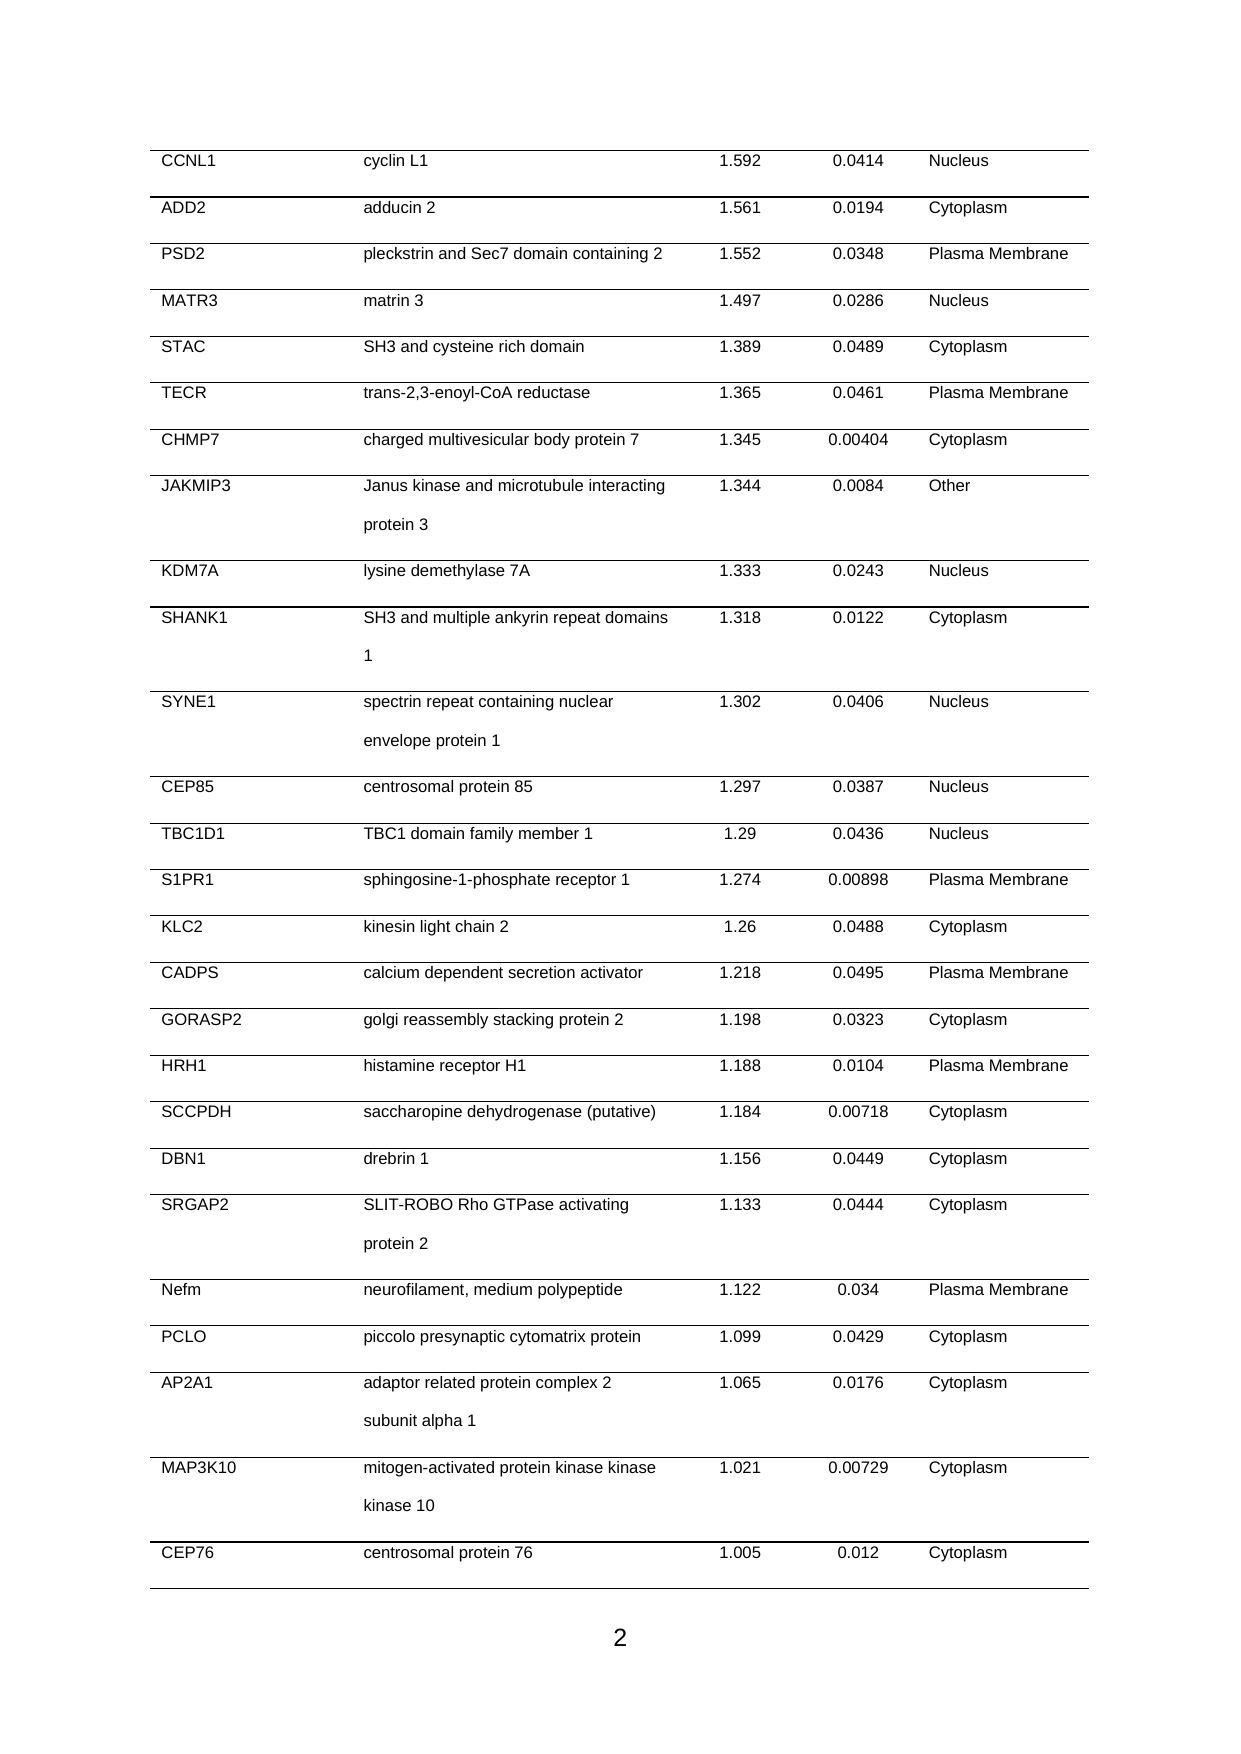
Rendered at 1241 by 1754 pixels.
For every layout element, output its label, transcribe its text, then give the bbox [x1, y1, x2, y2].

table_cell MATR3 [150, 290, 352, 336]
table_cell Cytoplasm [917, 1195, 1089, 1279]
table_cell 1.005 [681, 1543, 799, 1588]
table_cell 1.365 [681, 383, 799, 429]
table_cell 1.497 [681, 290, 799, 336]
table_cell Nucleus [917, 777, 1089, 822]
table_cell CEP85 [150, 777, 352, 822]
table_cell PSD2 [150, 244, 352, 289]
table_cell adaptor related protein complex 2 subunit alpha 1 [352, 1373, 681, 1457]
table_cell S1PR1 [150, 870, 352, 915]
table_cell 0.0387 [799, 777, 917, 822]
table_cell 0.0436 [799, 824, 917, 869]
table_cell Janus kinase and microtubule interacting protein 3 [352, 476, 681, 560]
table_cell KDM7A [150, 561, 352, 606]
table_cell 0.0488 [799, 916, 917, 962]
table_cell Cytoplasm [917, 916, 1089, 962]
table_cell TBC1 domain family member 1 [352, 824, 681, 869]
table_cell CCNL1 [150, 151, 352, 196]
table_cell 0.00898 [799, 870, 917, 915]
table_cell Cytoplasm [917, 1102, 1089, 1148]
table_cell 0.0084 [799, 476, 917, 560]
table_cell 1.26 [681, 916, 799, 962]
table_cell Nucleus [917, 561, 1089, 606]
table_cell Cytoplasm [917, 608, 1089, 691]
table_cell 1.592 [681, 151, 799, 196]
table_cell drebrin 1 [352, 1149, 681, 1194]
table_cell PCLO [150, 1326, 352, 1372]
table_cell CEP76 [150, 1543, 352, 1588]
table_cell 1.561 [681, 198, 799, 243]
table_cell kinesin light chain 2 [352, 916, 681, 962]
table_cell 0.00718 [799, 1102, 917, 1148]
table_cell piccolo presynaptic cytomatrix protein [352, 1326, 681, 1372]
table_cell 1.333 [681, 561, 799, 606]
table_cell SHANK1 [150, 608, 352, 691]
table_cell 0.034 [799, 1280, 917, 1325]
table_cell 0.0429 [799, 1326, 917, 1372]
table_cell Cytoplasm [917, 198, 1089, 243]
table_cell Cytoplasm [917, 430, 1089, 475]
table_cell STAC [150, 337, 352, 382]
table_cell Plasma Membrane [917, 1056, 1089, 1101]
table_cell 0.0243 [799, 561, 917, 606]
table_cell Plasma Membrane [917, 244, 1089, 289]
table_cell sphingosine-1-phosphate receptor 1 [352, 870, 681, 915]
table_cell ADD2 [150, 198, 352, 243]
table_cell SRGAP2 [150, 1195, 352, 1279]
table_cell 1.122 [681, 1280, 799, 1325]
table_cell Nefm [150, 1280, 352, 1325]
table_cell 0.0414 [799, 151, 917, 196]
table_cell pleckstrin and Sec7 domain containing 2 [352, 244, 681, 289]
table_cell centrosomal protein 85 [352, 777, 681, 822]
table_cell Plasma Membrane [917, 1280, 1089, 1325]
table_cell charged multivesicular body protein 7 [352, 430, 681, 475]
table_cell Cytoplasm [917, 1458, 1089, 1541]
table_cell 1.198 [681, 1009, 799, 1055]
table_cell 0.012 [799, 1543, 917, 1588]
table_cell 1.274 [681, 870, 799, 915]
table_cell AP2A1 [150, 1373, 352, 1457]
table_cell Plasma Membrane [917, 870, 1089, 915]
table_cell 1.099 [681, 1326, 799, 1372]
table_cell 0.0122 [799, 608, 917, 691]
table_cell 1.188 [681, 1056, 799, 1101]
table_cell 1.318 [681, 608, 799, 691]
table_cell Cytoplasm [917, 1373, 1089, 1457]
table_cell Cytoplasm [917, 1326, 1089, 1372]
table_cell 0.0194 [799, 198, 917, 243]
table_cell 1.184 [681, 1102, 799, 1148]
table_cell SH3 and multiple ankyrin repeat domains 1 [352, 608, 681, 691]
table_cell 0.00729 [799, 1458, 917, 1541]
table_cell trans-2,3-enoyl-CoA reductase [352, 383, 681, 429]
table_cell 0.0286 [799, 290, 917, 336]
table_cell 0.0489 [799, 337, 917, 382]
table_cell Nucleus [917, 692, 1089, 776]
table_cell 1.389 [681, 337, 799, 382]
table_cell 1.218 [681, 963, 799, 1008]
table_cell 0.0449 [799, 1149, 917, 1194]
table_cell mitogen-activated protein kinase kinase kinase 10 [352, 1458, 681, 1541]
table_cell SCCPDH [150, 1102, 352, 1148]
table_cell calcium dependent secretion activator [352, 963, 681, 1008]
table_cell TBC1D1 [150, 824, 352, 869]
table_cell 0.0461 [799, 383, 917, 429]
table_cell Cytoplasm [917, 1543, 1089, 1588]
table_cell KLC2 [150, 916, 352, 962]
table_cell 1.021 [681, 1458, 799, 1541]
table_cell HRH1 [150, 1056, 352, 1101]
table_cell 0.0176 [799, 1373, 917, 1457]
table_cell 0.0348 [799, 244, 917, 289]
table_cell 0.0406 [799, 692, 917, 776]
table_cell adducin 2 [352, 198, 681, 243]
table_cell 1.344 [681, 476, 799, 560]
table_cell TECR [150, 383, 352, 429]
table_cell 1.345 [681, 430, 799, 475]
table_cell 1.552 [681, 244, 799, 289]
table_cell SYNE1 [150, 692, 352, 776]
table_cell CHMP7 [150, 430, 352, 475]
table_cell 0.0104 [799, 1056, 917, 1101]
table_cell spectrin repeat containing nuclear envelope protein 1 [352, 692, 681, 776]
table_cell Cytoplasm [917, 1149, 1089, 1194]
table_cell GORASP2 [150, 1009, 352, 1055]
table_cell centrosomal protein 76 [352, 1543, 681, 1588]
table_cell 0.0323 [799, 1009, 917, 1055]
table_cell golgi reassembly stacking protein 2 [352, 1009, 681, 1055]
table_cell saccharopine dehydrogenase (putative) [352, 1102, 681, 1148]
table_cell histamine receptor H1 [352, 1056, 681, 1101]
table_cell 1.302 [681, 692, 799, 776]
table_cell 0.0495 [799, 963, 917, 1008]
table_cell cyclin L1 [352, 151, 681, 196]
table_cell matrin 3 [352, 290, 681, 336]
table_cell 1.065 [681, 1373, 799, 1457]
table_cell lysine demethylase 7A [352, 561, 681, 606]
table_cell Other [917, 476, 1089, 560]
table_cell Nucleus [917, 290, 1089, 336]
table_cell MAP3K10 [150, 1458, 352, 1541]
table_cell Nucleus [917, 824, 1089, 869]
table_cell Nucleus [917, 151, 1089, 196]
table_cell neurofilament, medium polypeptide [352, 1280, 681, 1325]
table_cell 1.297 [681, 777, 799, 822]
table_cell DBN1 [150, 1149, 352, 1194]
table_cell 1.133 [681, 1195, 799, 1279]
table_cell Plasma Membrane [917, 963, 1089, 1008]
table_cell SH3 and cysteine rich domain [352, 337, 681, 382]
table_cell JAKMIP3 [150, 476, 352, 560]
table_cell Cytoplasm [917, 337, 1089, 382]
table_cell Cytoplasm [917, 1009, 1089, 1055]
table_cell 0.0444 [799, 1195, 917, 1279]
table_cell 1.29 [681, 824, 799, 869]
table_cell SLIT-ROBO Rho GTPase activating protein 2 [352, 1195, 681, 1279]
table_cell 0.00404 [799, 430, 917, 475]
table_cell Plasma Membrane [917, 383, 1089, 429]
table_cell CADPS [150, 963, 352, 1008]
table_cell 1.156 [681, 1149, 799, 1194]
